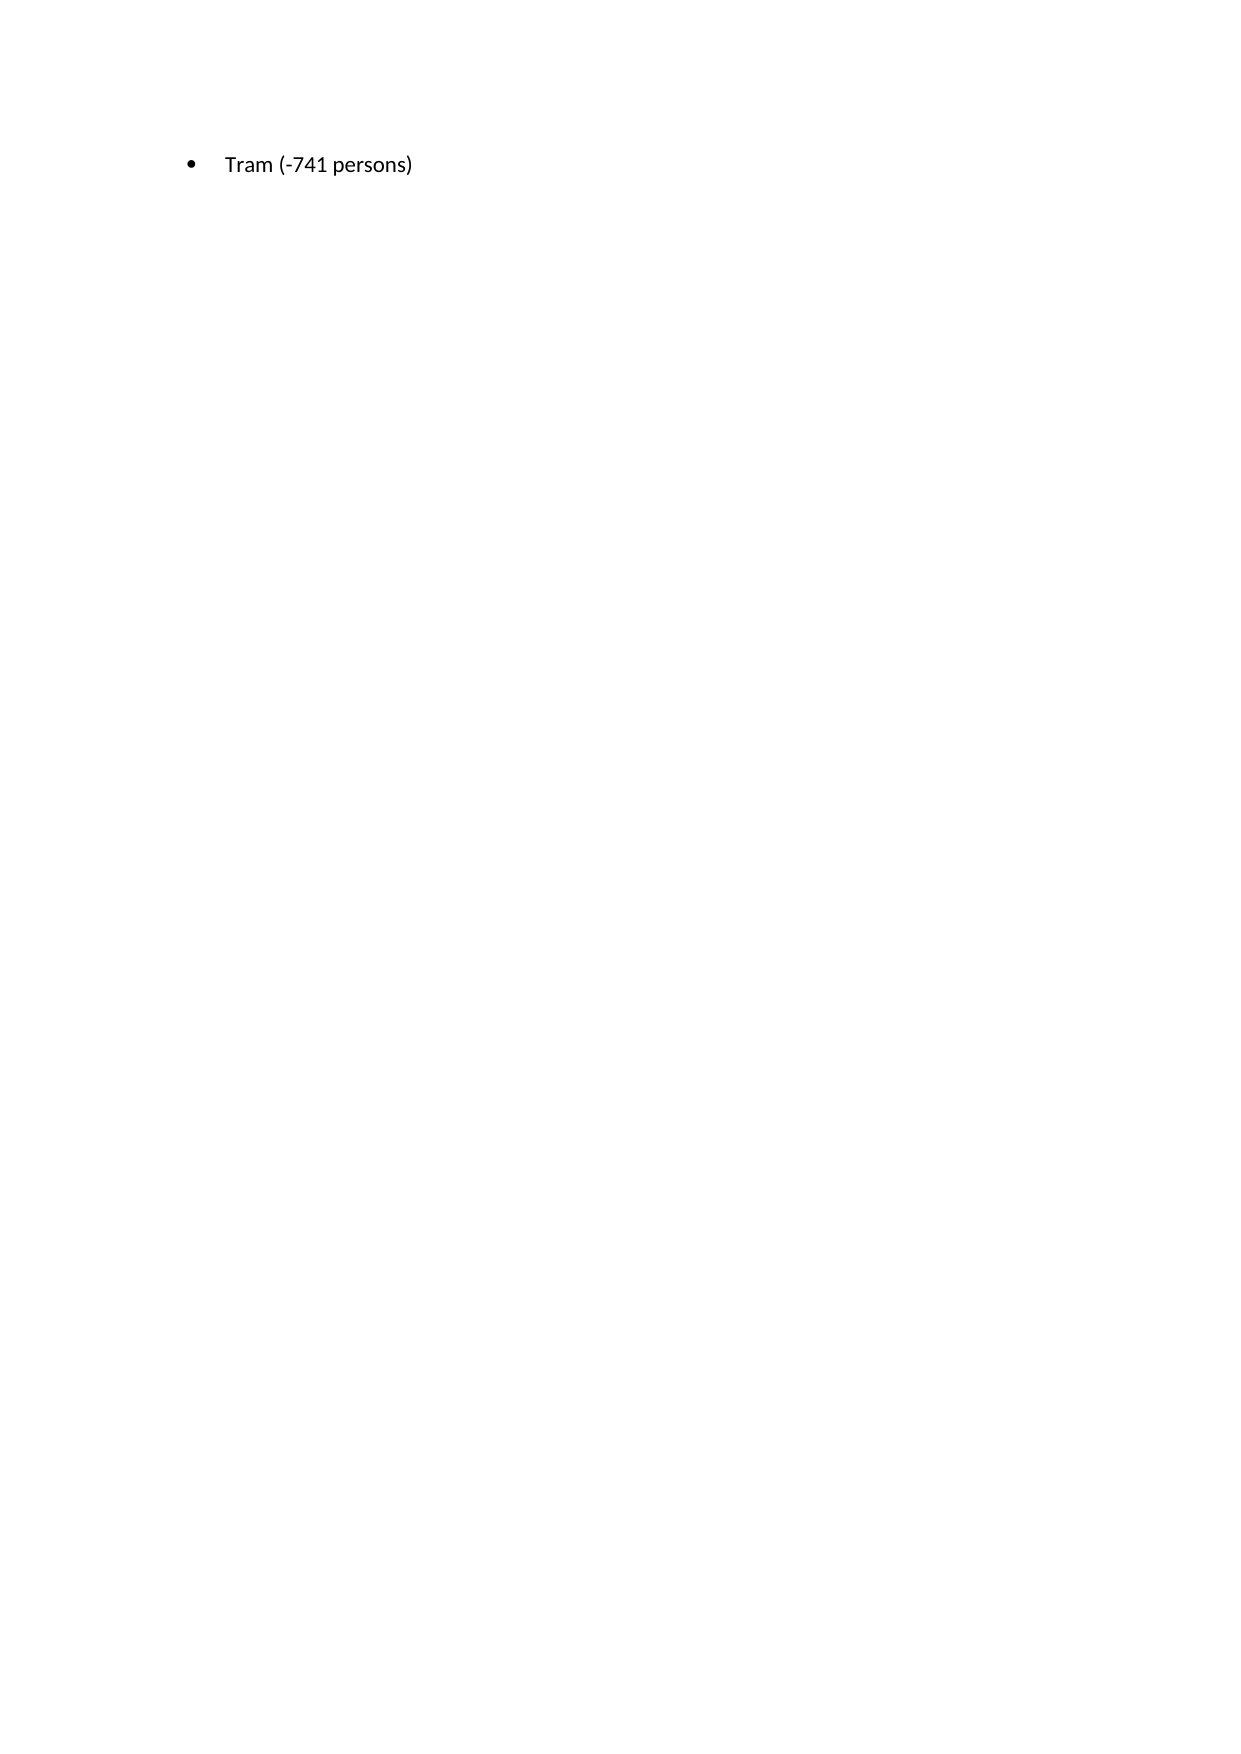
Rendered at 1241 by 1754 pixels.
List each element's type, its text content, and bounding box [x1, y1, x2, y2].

list Tram (-741 persons) [187, 150, 1090, 178]
